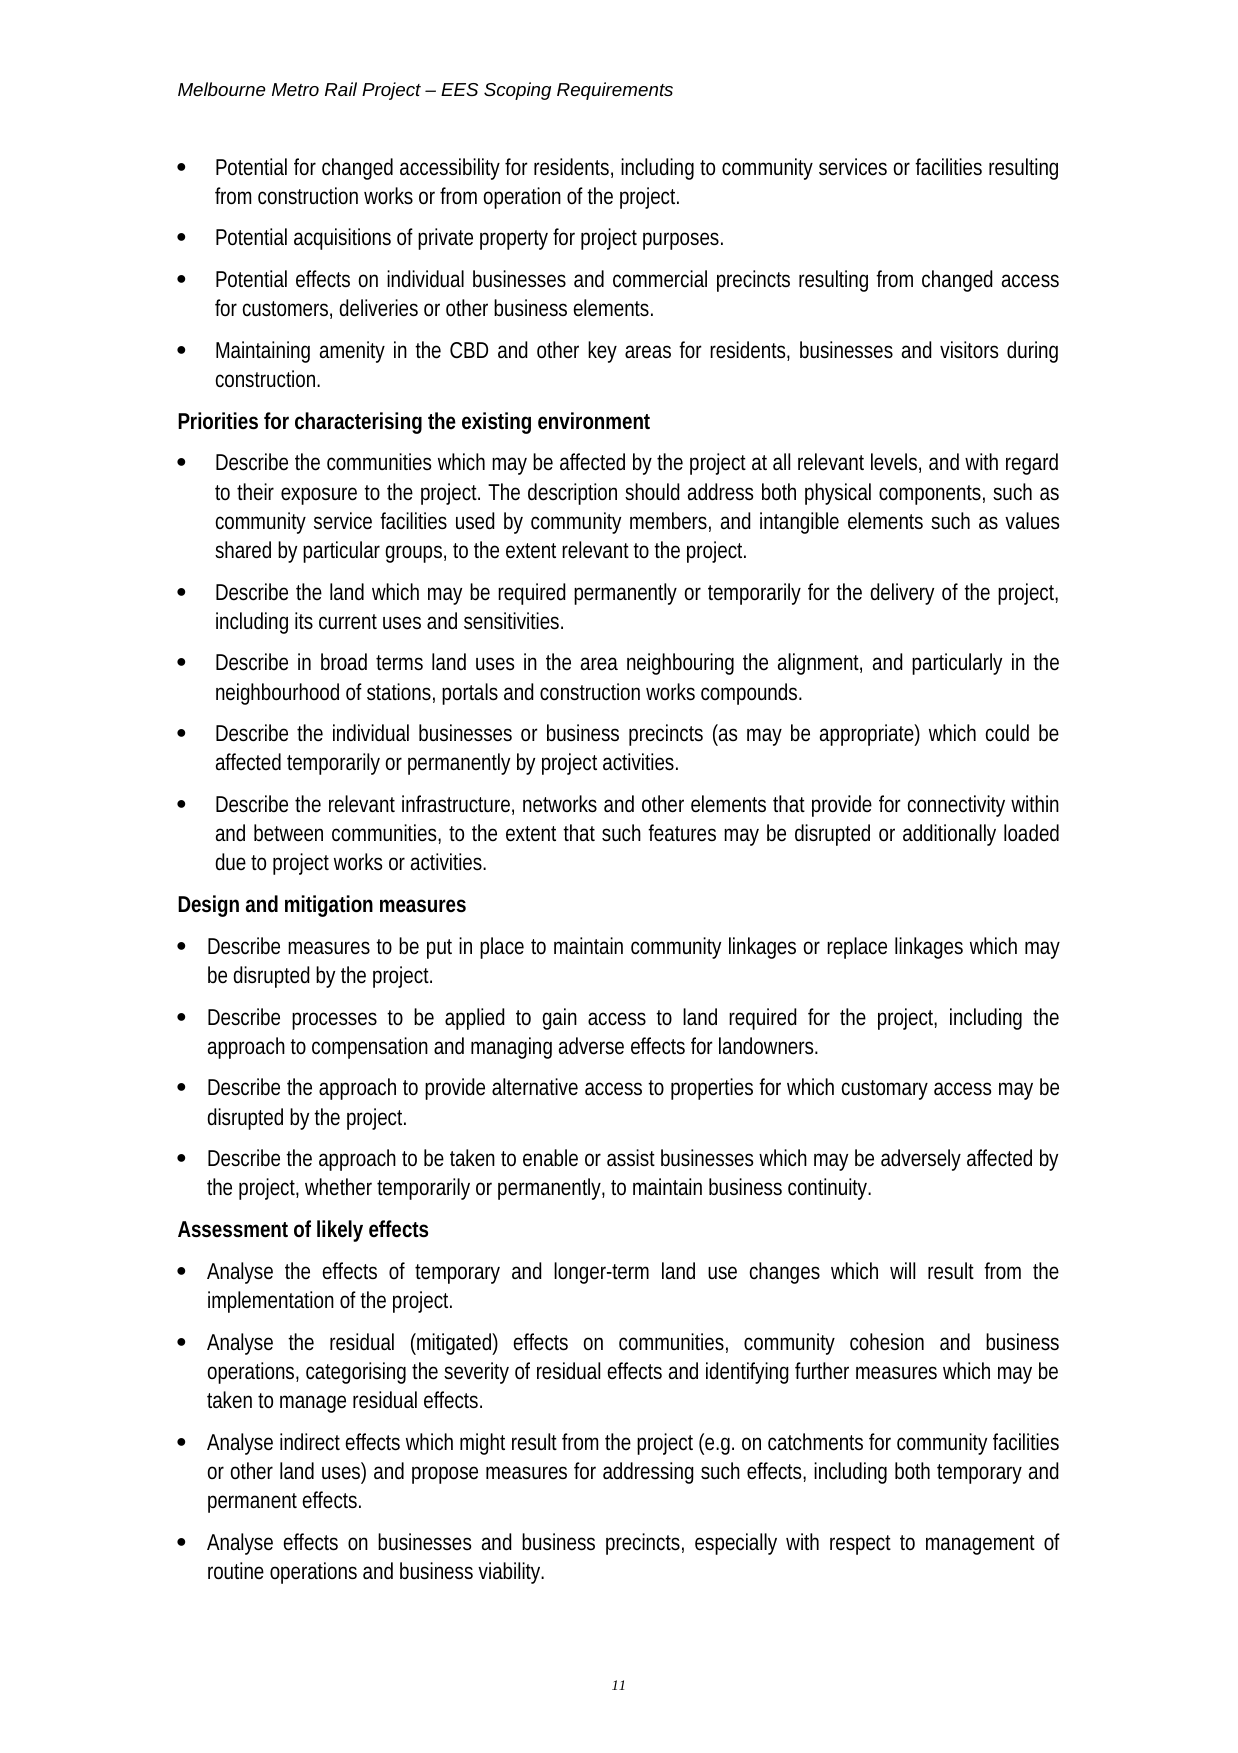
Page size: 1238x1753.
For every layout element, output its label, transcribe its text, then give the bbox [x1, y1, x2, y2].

list Describe the approach to provide alternative access to properties for which customary access may be disrupted by the project. [177, 1071, 1060, 1130]
list Describe the relevant infrastructure, networks and other elements that provide for connectivity within and between communities, to the extent that such features may be disrupted or additionally loaded due to project works or activities. [177, 788, 1060, 876]
list Describe the individual businesses or business precincts (as may be appropriate) which could be affected temporarily or permanently by project activities. [177, 717, 1060, 776]
text Assessment of likely effects [177, 1213, 1060, 1242]
list Describe the approach to be taken to enable or assist businesses which may be adversely affected by the project, whether temporarily or permanently, to maintain business continuity. [177, 1142, 1060, 1201]
list Potential acquisitions of private property for project purposes. [177, 221, 1060, 251]
list Maintaining amenity in the CBD and other key areas for residents, businesses and visitors during construction. [177, 334, 1060, 392]
list Describe in broad terms land uses in the area neighbouring the alignment, and particularly in the neighbourhood of stations, portals and construction works compounds. [177, 646, 1060, 705]
list Potential effects on individual businesses and commercial precincts resulting from changed access for customers, deliveries or other business elements. [177, 263, 1060, 321]
list Analyse the residual (mitigated) effects on communities, community cohesion and business operations, categorising the severity of residual effects and identifying further measures which may be taken to manage residual effects. [177, 1326, 1060, 1413]
text Priorities for characterising the existing environment [177, 405, 1060, 434]
list Describe measures to be put in place to maintain community linkages or replace linkages which may be disrupted by the project. [177, 930, 1060, 988]
text Design and mitigation measures [177, 888, 1060, 917]
list Describe the land which may be required permanently or temporarily for the delivery of the project, including its current uses and sensitivities. [177, 576, 1060, 634]
list Describe processes to be applied to gain access to land required for the project, including the approach to compensation and managing adverse effects for landowners. [177, 1001, 1060, 1059]
list Analyse effects on businesses and business precincts, especially with respect to management of routine operations and business viability. [177, 1526, 1060, 1584]
list Analyse the effects of temporary and longer-term land use changes which will result from the implementation of the project. [177, 1255, 1060, 1313]
list Potential for changed accessibility for residents, including to community services or facilities resulting from construction works or from operation of the project. [177, 151, 1060, 209]
list Analyse indirect effects which might result from the project (e.g. on catchments for community facilities or other land uses) and propose measures for addressing such effects, including both temporary and permanent effects. [177, 1426, 1060, 1513]
list Describe the communities which may be affected by the project at all relevant levels, and with regard to their exposure to the project. The description should address both physical components, such as community service facilities used by community members, and intangible elements such as values shared by particular groups, to the extent relevant to the project. [177, 446, 1060, 563]
